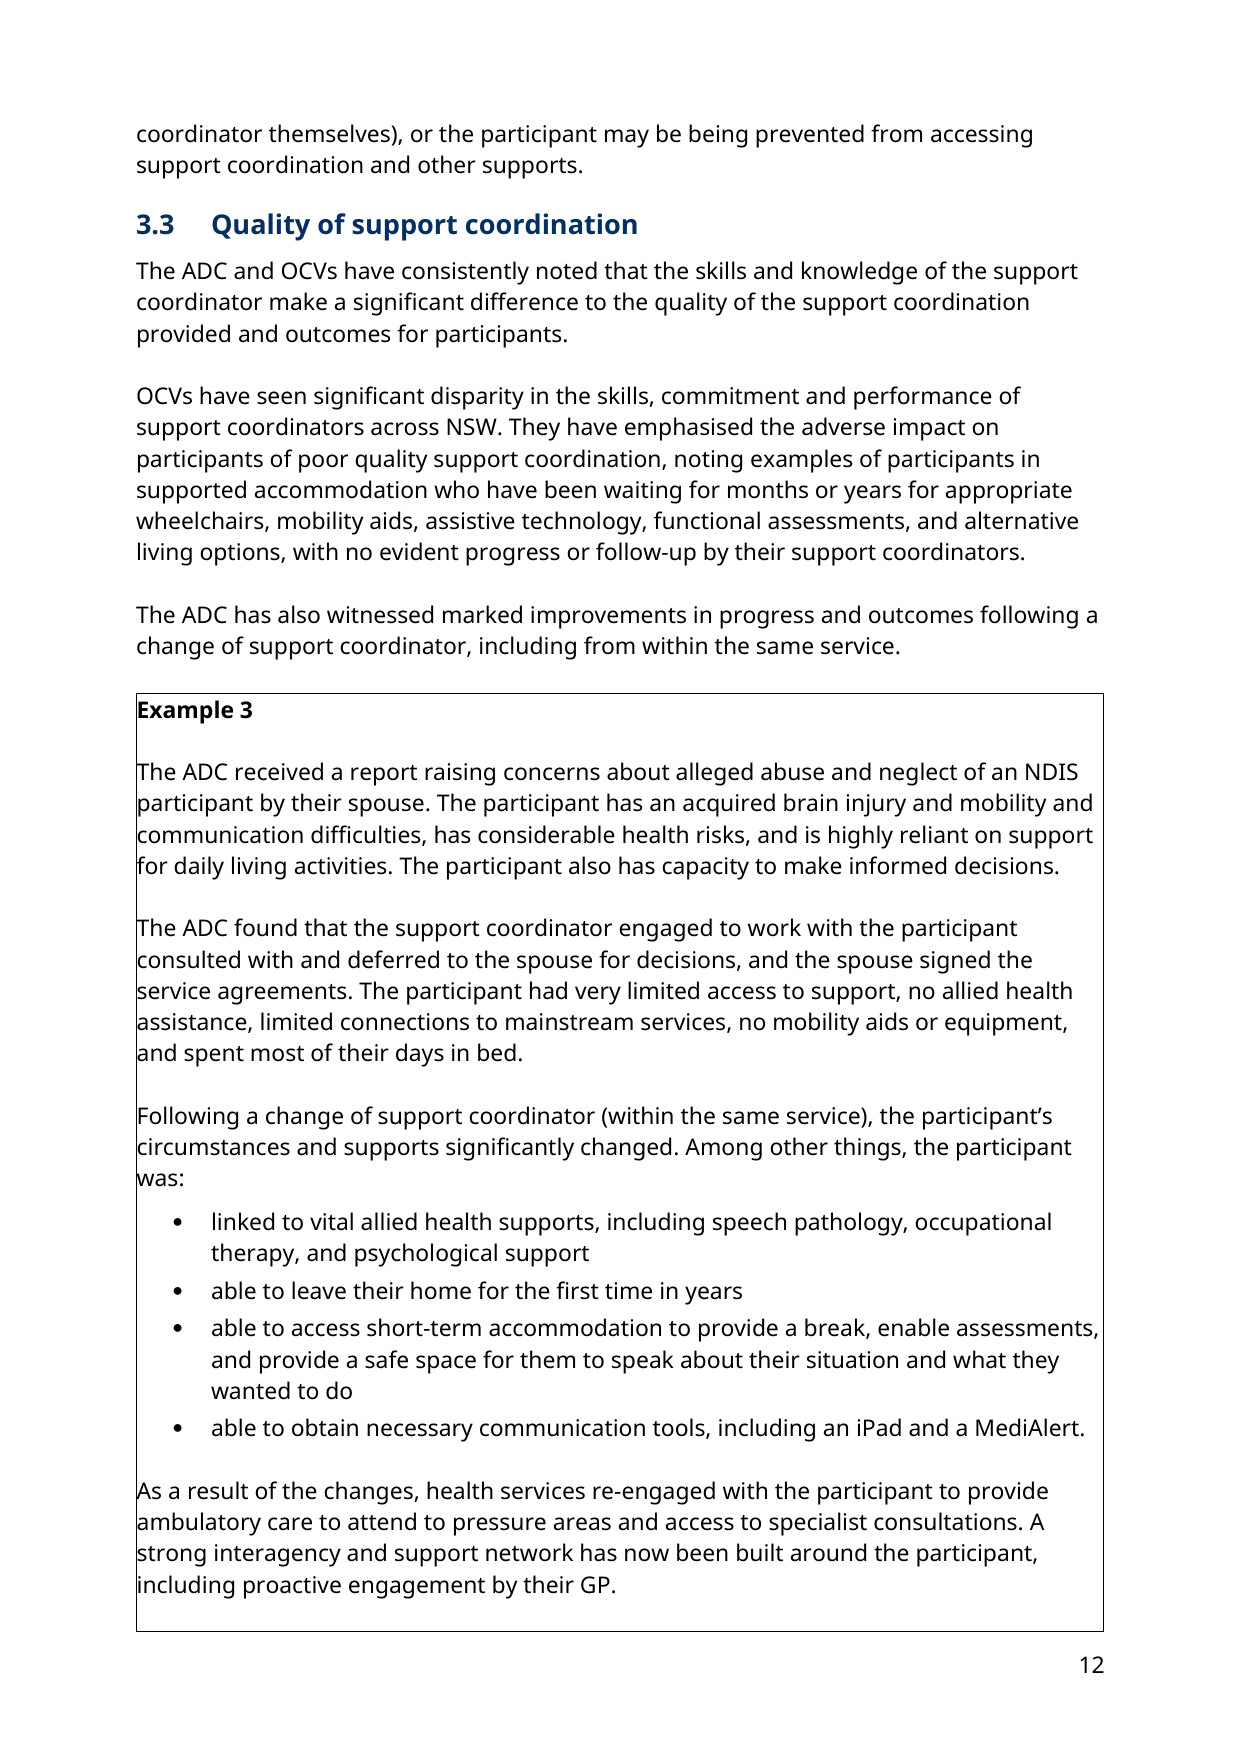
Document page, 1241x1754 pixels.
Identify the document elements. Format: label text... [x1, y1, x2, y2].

text OCVs have seen significant disparity in the skills, commitment and performance of support coordinators across NSW. They have emphasised the adverse impact on participants of poor quality support coordination, noting examples of participants in supported accommodation who have been waiting for months or years for appropriate wheelchairs, mobility aids, assistive technology, functional assessments, and alternative living options, with no evident progress or follow-up by their support coordinators. [136, 380, 1104, 567]
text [136, 118, 1104, 181]
text The ADC has also witnessed marked improvements in progress and outcomes following a change of support coordinator, including from within the same service. [136, 599, 1104, 661]
subtitle 3.3 Quality of support coordination [136, 206, 1104, 242]
text The ADC and OCVs have consistently noted that the skills and knowledge of the support coordinator make a significant difference to the quality of the support coordination provided and outcomes for participants. [136, 255, 1104, 349]
table_header Example 3 The ADC received a report raising concerns about alleged abuse and neglect of an NDIS participant by their spouse. The participant has an acquired brain injury and mobility and communication difficulties, has considerable health risks, and is highly reliant on support for daily living activities. The participant also has capacity to make informed decisions. The ADC found that the support coordinator engaged to work with the participant consulted with and deferred to the spouse for decisions, and the spouse signed the service agreements. The participant had very limited access to support, no allied health assistance, limited connections to mainstream services, no mobility aids or equipment, and spent most of their days in bed. Following a change of support coordinator (within the same service), the participant’s circumstances and supports significantly changed. Among other things, the participant was: linked to vital allied health supports, including speech pathology, occupational therapy, and psychological support able to leave their home for the first time in years able to access short-term accommodation to provide a break, enable assessments, and provide a safe space for them to speak about their situation and what they wanted to do able to obtain necessary communication tools, including an iPad and a MediAlert. As a result of the changes, health services re-engaged with the participant to provide ambulatory care to attend to pressure areas and access to specialist consultations. A strong interagency and support network has now been built around the participant, including proactive engagement by their GP. [137, 694, 1103, 1631]
